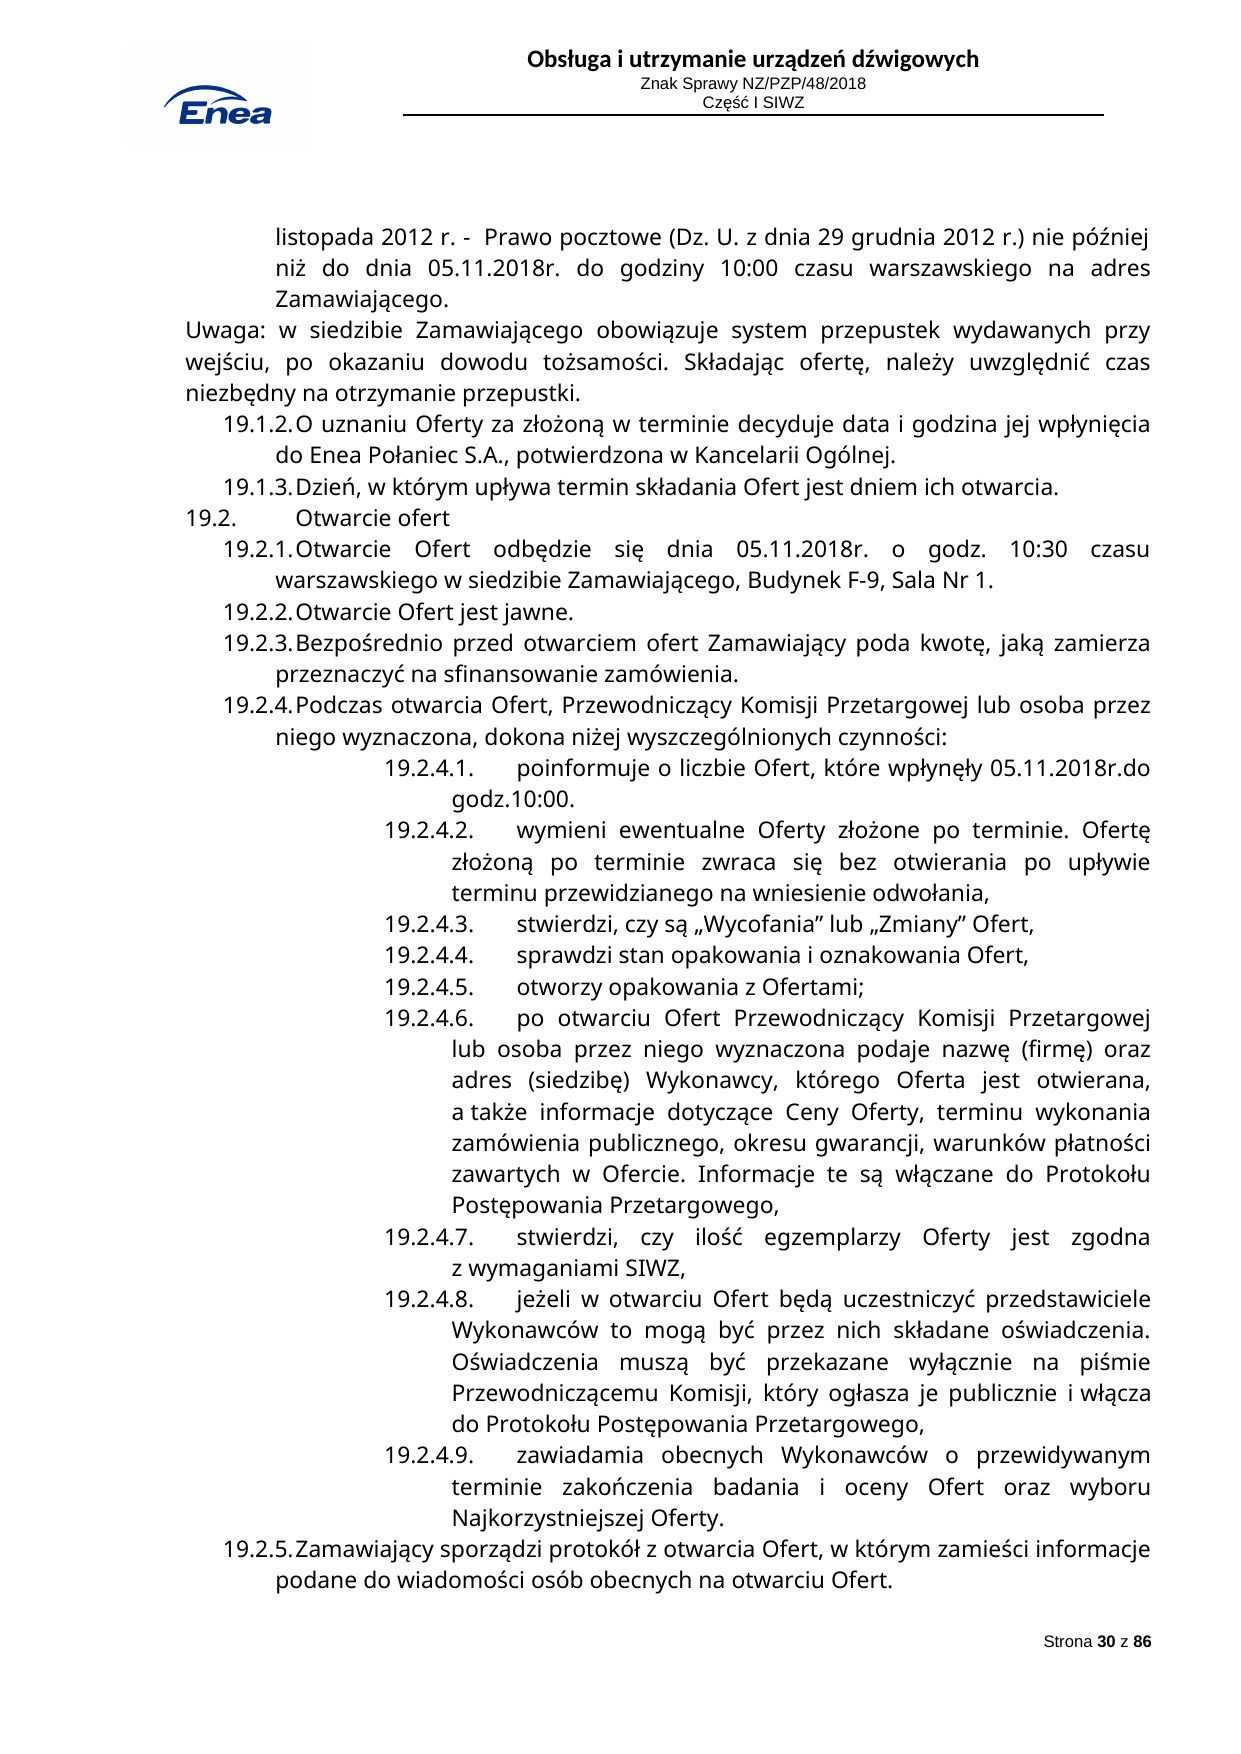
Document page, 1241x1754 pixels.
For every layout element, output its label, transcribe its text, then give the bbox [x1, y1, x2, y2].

list Bezpośrednio przed otwarciem ofert Zamawiający poda kwotę, jaką zamierza przeznaczyć na sfinansowanie zamówienia. [223, 627, 1152, 689]
list O uznaniu Oferty za złożoną w terminie decyduje data i godzina jej wpłynięcia do Enea Połaniec S.A., potwierdzona w Kancelarii Ogólnej. [223, 408, 1152, 471]
list zawiadamia obecnych Wykonawców o przewidywanym terminie zakończenia badania i oceny Ofert oraz wyboru Najkorzystniejszej Oferty. [384, 1439, 1152, 1533]
list Otwarcie ofert [185, 502, 1152, 533]
list Otwarcie Ofert odbędzie się dnia 05.11.2018r. o godz. 10:30 czasu warszawskiego w siedzibie Zamawiającego, Budynek F-9, Sala Nr 1. [223, 533, 1152, 596]
list otworzy opakowania z Ofertami; [384, 971, 1152, 1002]
list po otwarciu Ofert Przewodniczący Komisji Przetargowej lub osoba przez niego wyznaczona podaje nazwę (firmę) oraz adres (siedzibę) Wykonawcy, którego Oferta jest otwierana, a także informacje dotyczące Ceny Oferty, terminu wykonania zamówienia publicznego, okresu gwarancji, warunków płatności zawartych w Ofercie. Informacje te są włączane do Protokołu Postępowania Przetargowego, [384, 1002, 1152, 1221]
list jeżeli w otwarciu Ofert będą uczestniczyć przedstawiciele Wykonawców to mogą być przez nich składane oświadczenia. Oświadczenia muszą być przekazane wyłącznie na piśmie Przewodniczącemu Komisji, który ogłasza je publicznie i włącza do Protokołu Postępowania Przetargowego, [384, 1283, 1152, 1439]
list Zamawiający sporządzi protokół z otwarcia Ofert, w którym zamieści informacje podane do wiadomości osób obecnych na otwarciu Ofert. [223, 1533, 1152, 1596]
list wymieni ewentualne Oferty złożone po terminie. Ofertę złożoną po terminie zwraca się bez otwierania po upływie terminu przewidzianego na wniesienie odwołania, [384, 814, 1152, 908]
list Podczas otwarcia Ofert, Przewodniczący Komisji Przetargowej lub osoba przez niego wyznaczona, dokona niżej wyszczególnionych czynności: [223, 689, 1152, 752]
list poinformuje o liczbie Ofert, które wpłynęły 05.11.2018r.do godz.10:00. [384, 752, 1152, 814]
list Otwarcie Ofert jest jawne. [223, 596, 1152, 627]
list Uwaga: w siedzibie Zamawiającego obowiązuje system przepustek wydawanych przy wejściu, po okazaniu dowodu tożsamości. Składając ofertę, należy uwzględnić czas niezbędny na otrzymanie przepustki. [185, 314, 1152, 408]
list stwierdzi, czy są „Wycofania” lub „Zmiany” Ofert, [384, 908, 1152, 939]
list stwierdzi, czy ilość egzemplarzy Oferty jest zgodna z wymaganiami SIWZ, [384, 1221, 1152, 1283]
list Dzień, w którym upływa termin składania Ofert jest dniem ich otwarcia. [223, 471, 1152, 502]
list sprawdzi stan opakowania i oznakowania Ofert, [384, 939, 1152, 971]
picture [122, 43, 314, 149]
